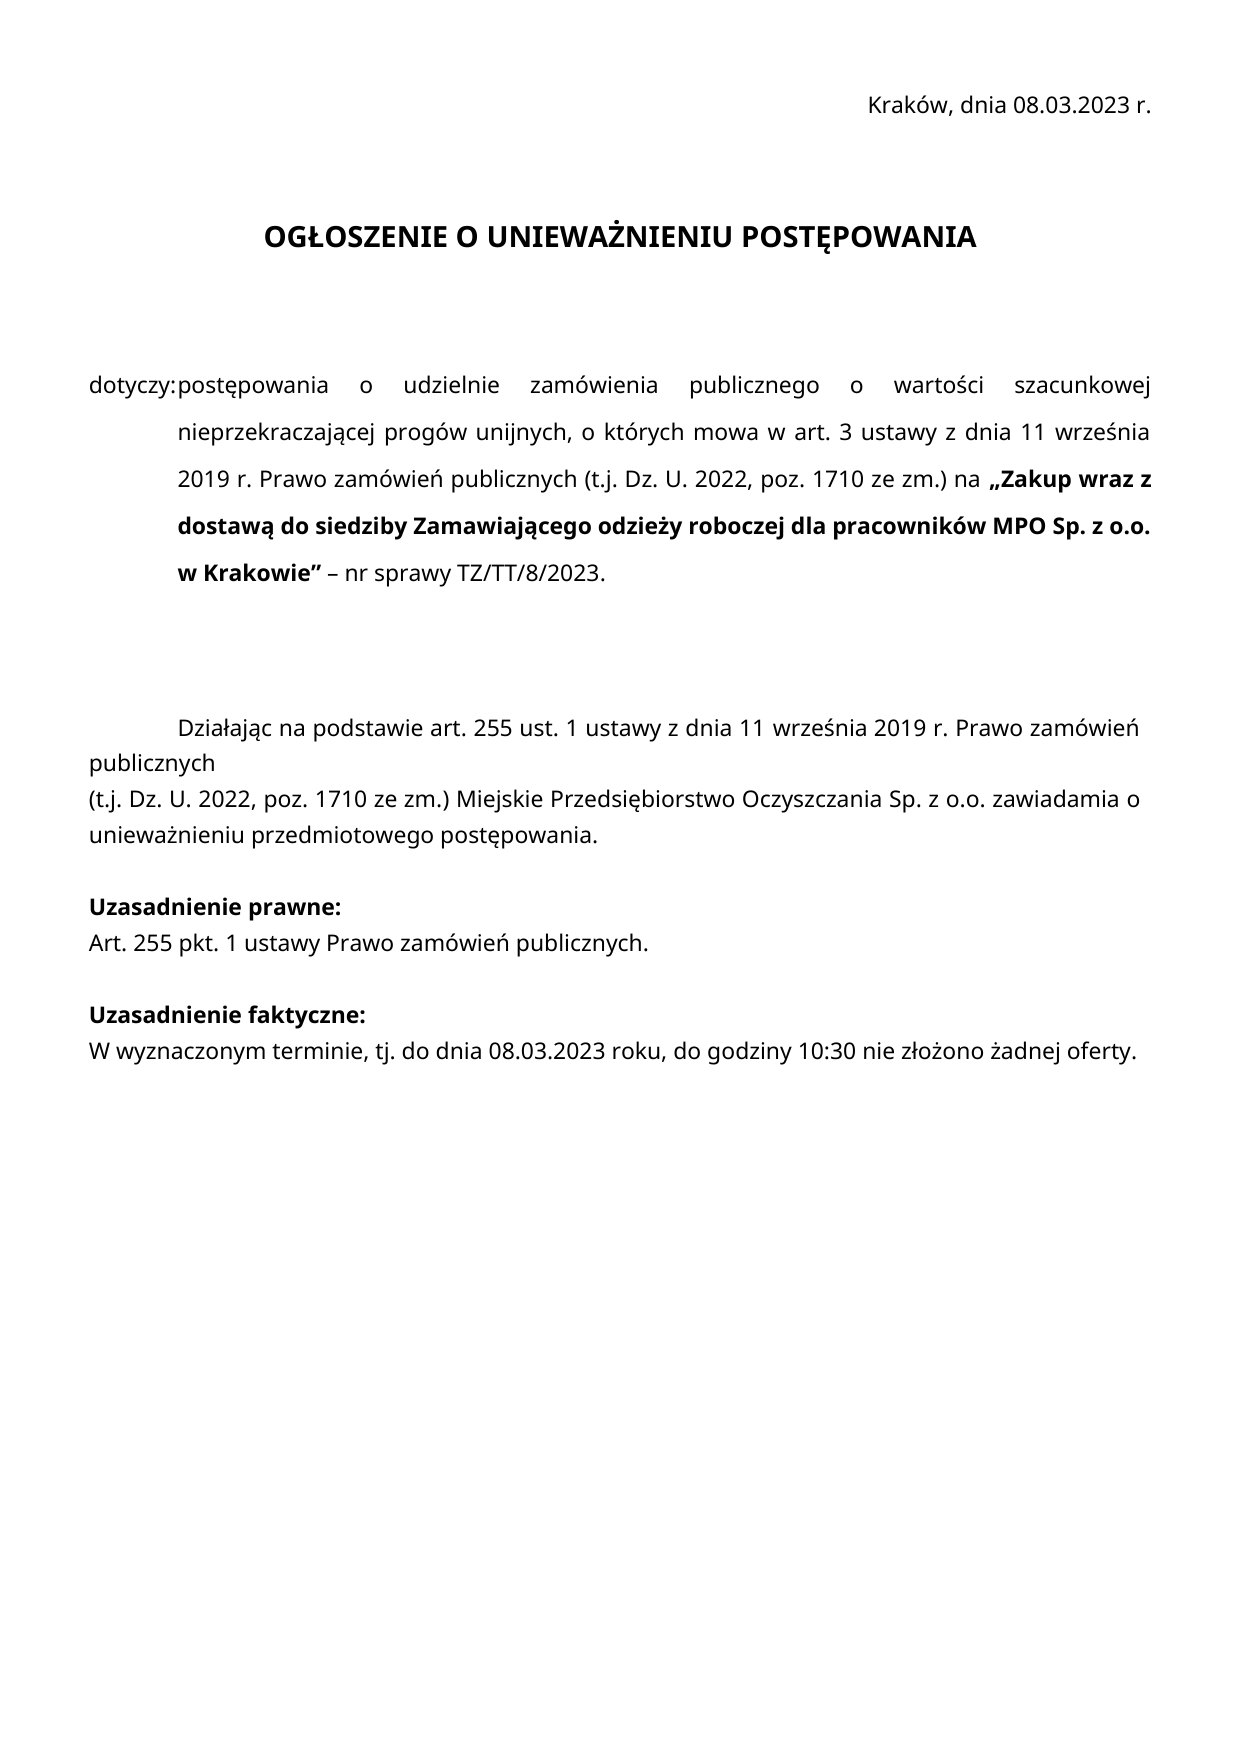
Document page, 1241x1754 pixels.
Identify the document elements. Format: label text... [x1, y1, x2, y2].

text Uzasadnienie prawne: [89, 891, 1146, 922]
text OGŁOSZENIE O UNIEWAŻNIENIU POSTĘPOWANIA [89, 216, 1152, 256]
text Kraków, dnia 08.03.2023 r. [250, 89, 1152, 120]
text Działając na podstawie art. 255 ust. 1 ustawy z dnia 11 września 2019 r. Prawo zamówień publicznych (t.j. Dz. U. 2022, poz. 1710 ze zm.) Miejskie Przedsiębiorstwo Oczyszczania Sp. z o.o. zawiadamia o unieważnieniu przedmiotowego postępowania. [89, 711, 1140, 851]
text Uzasadnienie faktyczne: [89, 999, 1146, 1030]
text W wyznaczonym terminie, tj. do dnia 08.03.2023 roku, do godziny 10:30 nie złożono żadnej oferty. [89, 1035, 1146, 1066]
text Art. 255 pkt. 1 ustawy Prawo zamówień publicznych. [89, 927, 1146, 958]
text dotyczy: postępowania o udzielnie zamówienia publicznego o wartości szacunkowej nieprzekraczającej progów unijnych, o których mowa w art. 3 ustawy z dnia 11 września 2019 r. Prawo zamówień publicznych (t.j. Dz. U. 2022, poz. 1710 ze zm.) na „Zakup wraz z dostawą do siedziby Zamawiającego odzieży roboczej dla pracowników MPO Sp. z o.o. w Krakowie” – nr sprawy TZ/TT/8/2023. [89, 369, 1152, 588]
